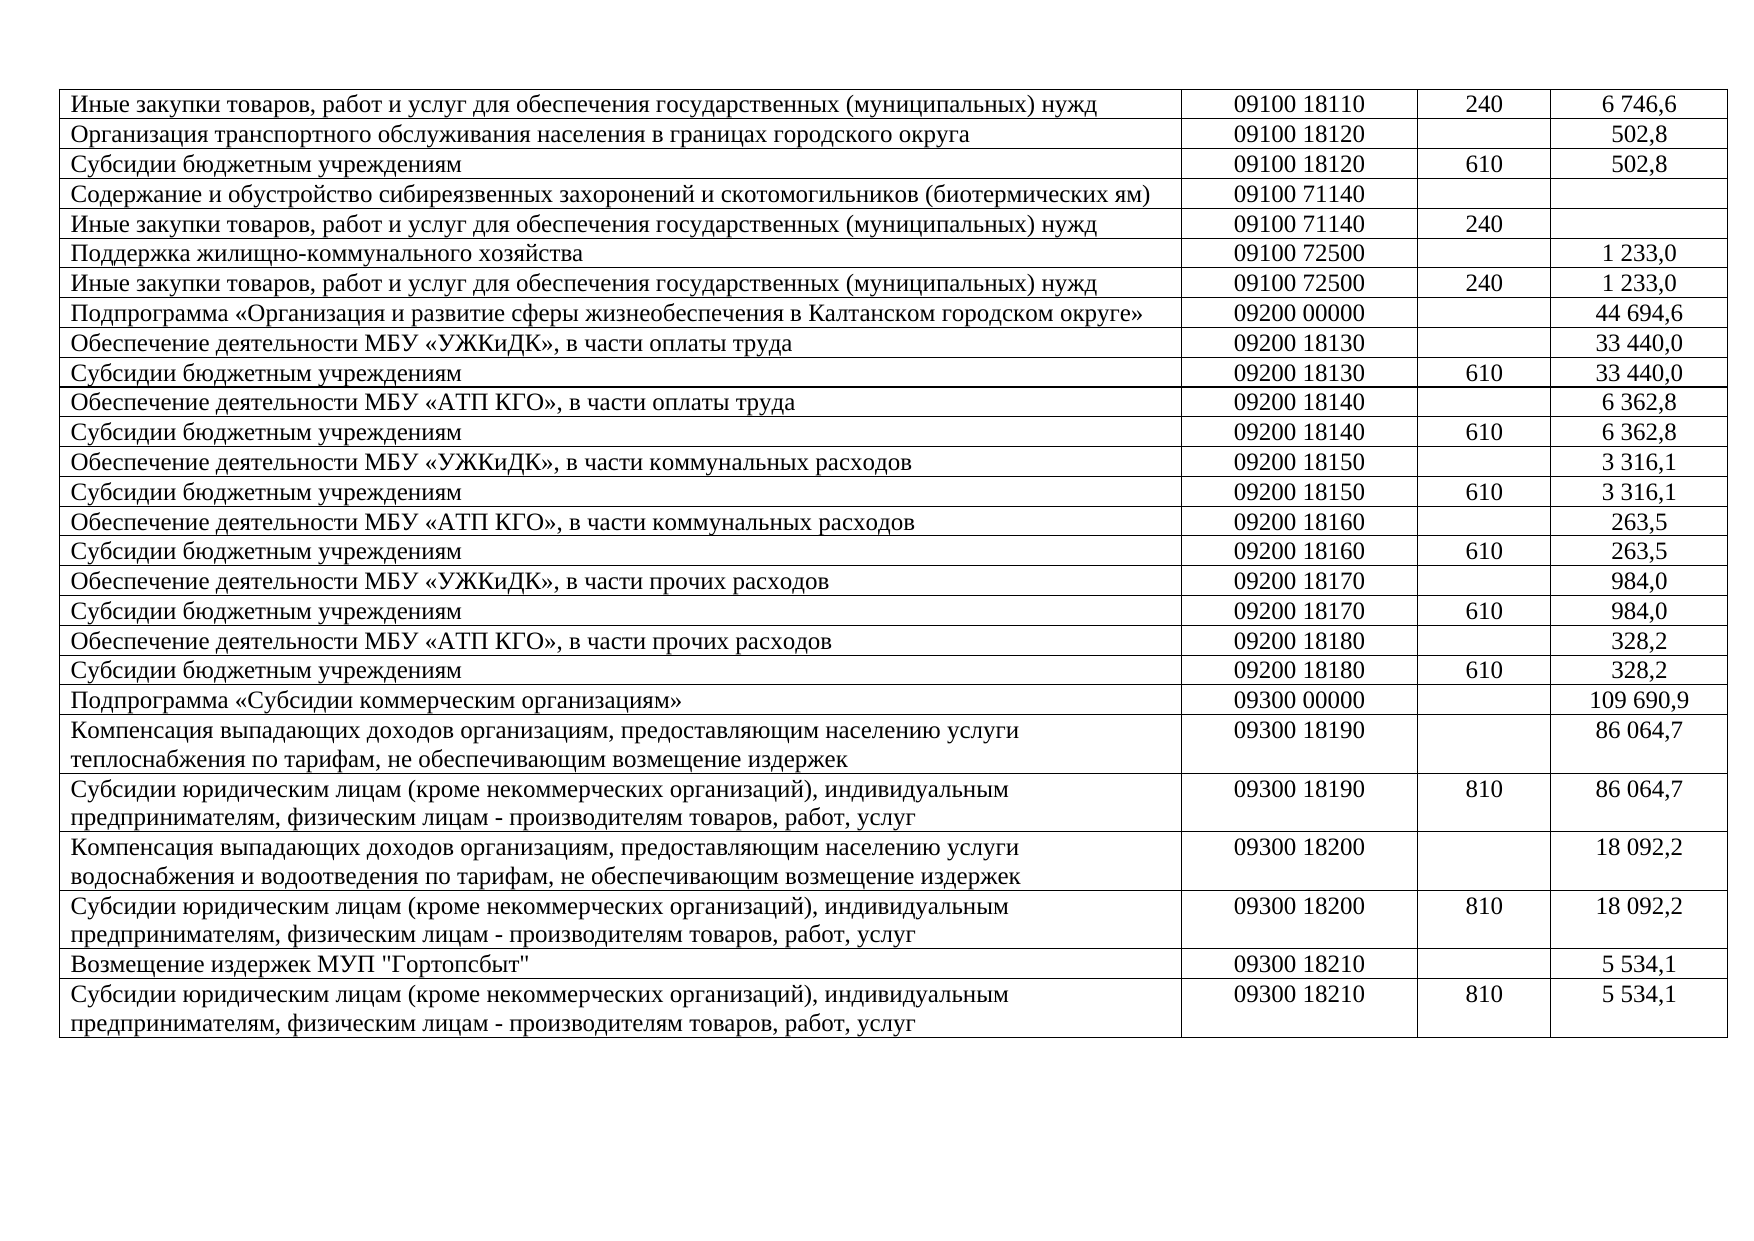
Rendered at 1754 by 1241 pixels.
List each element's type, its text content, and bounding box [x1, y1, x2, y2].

table_cell 09100 18120 [1182, 119, 1417, 148]
table_cell 09300 18190 [1182, 715, 1417, 773]
table_cell 44 694,6 [1551, 298, 1727, 327]
table_cell 09200 18170 [1182, 596, 1417, 625]
table_cell 6 362,8 [1551, 388, 1727, 416]
table_cell 810 [1418, 774, 1550, 831]
table_cell Содержание и обустройство сибиреязвенных захоронений и скотомогильников (биотермических ям) [60, 179, 1181, 208]
table_cell [1551, 179, 1727, 208]
table_cell 86 064,7 [1551, 715, 1727, 773]
table_cell 3 316,1 [1551, 447, 1727, 476]
table_cell 09200 18170 [1182, 566, 1417, 595]
table_cell Возмещение издержек МУП "Гортопсбыт" [60, 949, 1181, 978]
table_cell 984,0 [1551, 566, 1727, 595]
table_cell 86 064,7 [1551, 774, 1727, 831]
table_cell [1418, 566, 1550, 595]
table_cell [1418, 388, 1550, 416]
table_cell Субсидии юридическим лицам (кроме некоммерческих организаций), индивидуальным предпринимателям, физическим лицам - производителям товаров, работ, услуг [60, 891, 1181, 948]
table_cell [1418, 119, 1550, 148]
table_cell 09200 18140 [1182, 388, 1417, 416]
table_cell 109 690,9 [1551, 685, 1727, 714]
table_cell Иные закупки товаров, работ и услуг для обеспечения государственных (муниципальных) нужд [60, 209, 1181, 237]
table_cell Субсидии бюджетным учреждениям [60, 536, 1181, 565]
table_cell Субсидии бюджетным учреждениям [60, 596, 1181, 625]
table_cell Обеспечение деятельности МБУ «АТП КГО», в части прочих расходов [60, 626, 1181, 654]
table_cell 610 [1418, 149, 1550, 178]
table_cell 18 092,2 [1551, 891, 1727, 948]
table_cell 610 [1418, 596, 1550, 625]
table_cell [1418, 832, 1550, 890]
table_cell 09200 18140 [1182, 417, 1417, 446]
table_cell 09100 71140 [1182, 209, 1417, 237]
table_cell Иные закупки товаров, работ и услуг для обеспечения государственных (муниципальных) нужд [60, 268, 1181, 297]
table_cell Обеспечение деятельности МБУ «УЖКиДК», в части коммунальных расходов [60, 447, 1181, 476]
table_cell 33 440,0 [1551, 328, 1727, 357]
table_cell Поддержка жилищно-коммунального хозяйства [60, 239, 1181, 267]
table_cell 09200 18150 [1182, 447, 1417, 476]
table_cell [1418, 715, 1550, 773]
table_cell Компенсация выпадающих доходов организациям, предоставляющим населению услуги водоснабжения и водоотведения по тарифам, не обеспечивающим возмещение издержек [60, 832, 1181, 890]
table_cell Субсидии юридическим лицам (кроме некоммерческих организаций), индивидуальным предпринимателям, физическим лицам - производителям товаров, работ, услуг [60, 774, 1181, 831]
table_cell 09200 18130 [1182, 358, 1417, 386]
table_cell Обеспечение деятельности МБУ «УЖКиДК», в части оплаты труда [60, 328, 1181, 357]
table_cell Субсидии бюджетным учреждениям [60, 417, 1181, 446]
table_cell 09200 00000 [1182, 298, 1417, 327]
table_cell Организация транспортного обслуживания населения в границах городского округа [60, 119, 1181, 148]
table_cell 3 316,1 [1551, 477, 1727, 506]
table_cell 09100 72500 [1182, 239, 1417, 267]
table_cell 610 [1418, 656, 1550, 684]
table_cell 33 440,0 [1551, 358, 1727, 386]
table_cell Обеспечение деятельности МБУ «УЖКиДК», в части прочих расходов [60, 566, 1181, 595]
table_cell 09300 00000 [1182, 685, 1417, 714]
table_cell 09100 71140 [1182, 179, 1417, 208]
table_cell 09300 18210 [1182, 949, 1417, 978]
table_cell Субсидии бюджетным учреждениям [60, 656, 1181, 684]
table_cell 810 [1418, 979, 1550, 1037]
table_cell 263,5 [1551, 536, 1727, 565]
table_cell 610 [1418, 417, 1550, 446]
table_cell 328,2 [1551, 626, 1727, 654]
table_cell 1 233,0 [1551, 239, 1727, 267]
table_cell 502,8 [1551, 149, 1727, 178]
table_cell 09100 18120 [1182, 149, 1417, 178]
table_cell 810 [1418, 891, 1550, 948]
table_cell 984,0 [1551, 596, 1727, 625]
table_cell 240 [1418, 268, 1550, 297]
table_cell 240 [1418, 90, 1550, 118]
table_cell 09200 18160 [1182, 536, 1417, 565]
table_cell Подпрограмма «Организация и развитие сферы жизнеобеспечения в Калтанском городском округе» [60, 298, 1181, 327]
table_cell [1551, 209, 1727, 237]
table_cell 09300 18190 [1182, 774, 1417, 831]
table_cell Субсидии бюджетным учреждениям [60, 149, 1181, 178]
table_cell [1418, 507, 1550, 535]
table_cell 09300 18200 [1182, 832, 1417, 890]
table_cell 240 [1418, 209, 1550, 237]
table_cell Подпрограмма «Субсидии коммерческим организациям» [60, 685, 1181, 714]
table_cell Обеспечение деятельности МБУ «АТП КГО», в части оплаты труда [60, 388, 1181, 416]
table_cell 09200 18130 [1182, 328, 1417, 357]
table_cell 610 [1418, 477, 1550, 506]
table_cell 09300 18210 [1182, 979, 1417, 1037]
table_cell 09100 18110 [1182, 90, 1417, 118]
table_cell [1418, 447, 1550, 476]
table_cell [1418, 949, 1550, 978]
table_cell 18 092,2 [1551, 832, 1727, 890]
table_cell 263,5 [1551, 507, 1727, 535]
table_cell [1418, 328, 1550, 357]
table_cell 328,2 [1551, 656, 1727, 684]
table_cell [1418, 298, 1550, 327]
table_cell Субсидии бюджетным учреждениям [60, 477, 1181, 506]
table_cell Субсидии бюджетным учреждениям [60, 358, 1181, 386]
table_cell Компенсация выпадающих доходов организациям, предоставляющим населению услуги теплоснабжения по тарифам, не обеспечивающим возмещение издержек [60, 715, 1181, 773]
table_cell 5 534,1 [1551, 979, 1727, 1037]
table_cell 1 233,0 [1551, 268, 1727, 297]
table_cell [1418, 179, 1550, 208]
table_cell Иные закупки товаров, работ и услуг для обеспечения государственных (муниципальных) нужд [60, 90, 1181, 118]
table_cell 09300 18200 [1182, 891, 1417, 948]
table_cell [1418, 685, 1550, 714]
table_cell 09200 18180 [1182, 656, 1417, 684]
table_cell 6 362,8 [1551, 417, 1727, 446]
table_cell 610 [1418, 536, 1550, 565]
table_cell 09100 72500 [1182, 268, 1417, 297]
table_cell 610 [1418, 358, 1550, 386]
table_cell Субсидии юридическим лицам (кроме некоммерческих организаций), индивидуальным предпринимателям, физическим лицам - производителям товаров, работ, услуг [60, 979, 1181, 1037]
table_cell [1418, 239, 1550, 267]
table_cell 09200 18180 [1182, 626, 1417, 654]
table_cell Обеспечение деятельности МБУ «АТП КГО», в части коммунальных расходов [60, 507, 1181, 535]
table_cell 6 746,6 [1551, 90, 1727, 118]
table_cell [1418, 626, 1550, 654]
table_cell 5 534,1 [1551, 949, 1727, 978]
table_cell 502,8 [1551, 119, 1727, 148]
table_cell 09200 18160 [1182, 507, 1417, 535]
table_cell 09200 18150 [1182, 477, 1417, 506]
